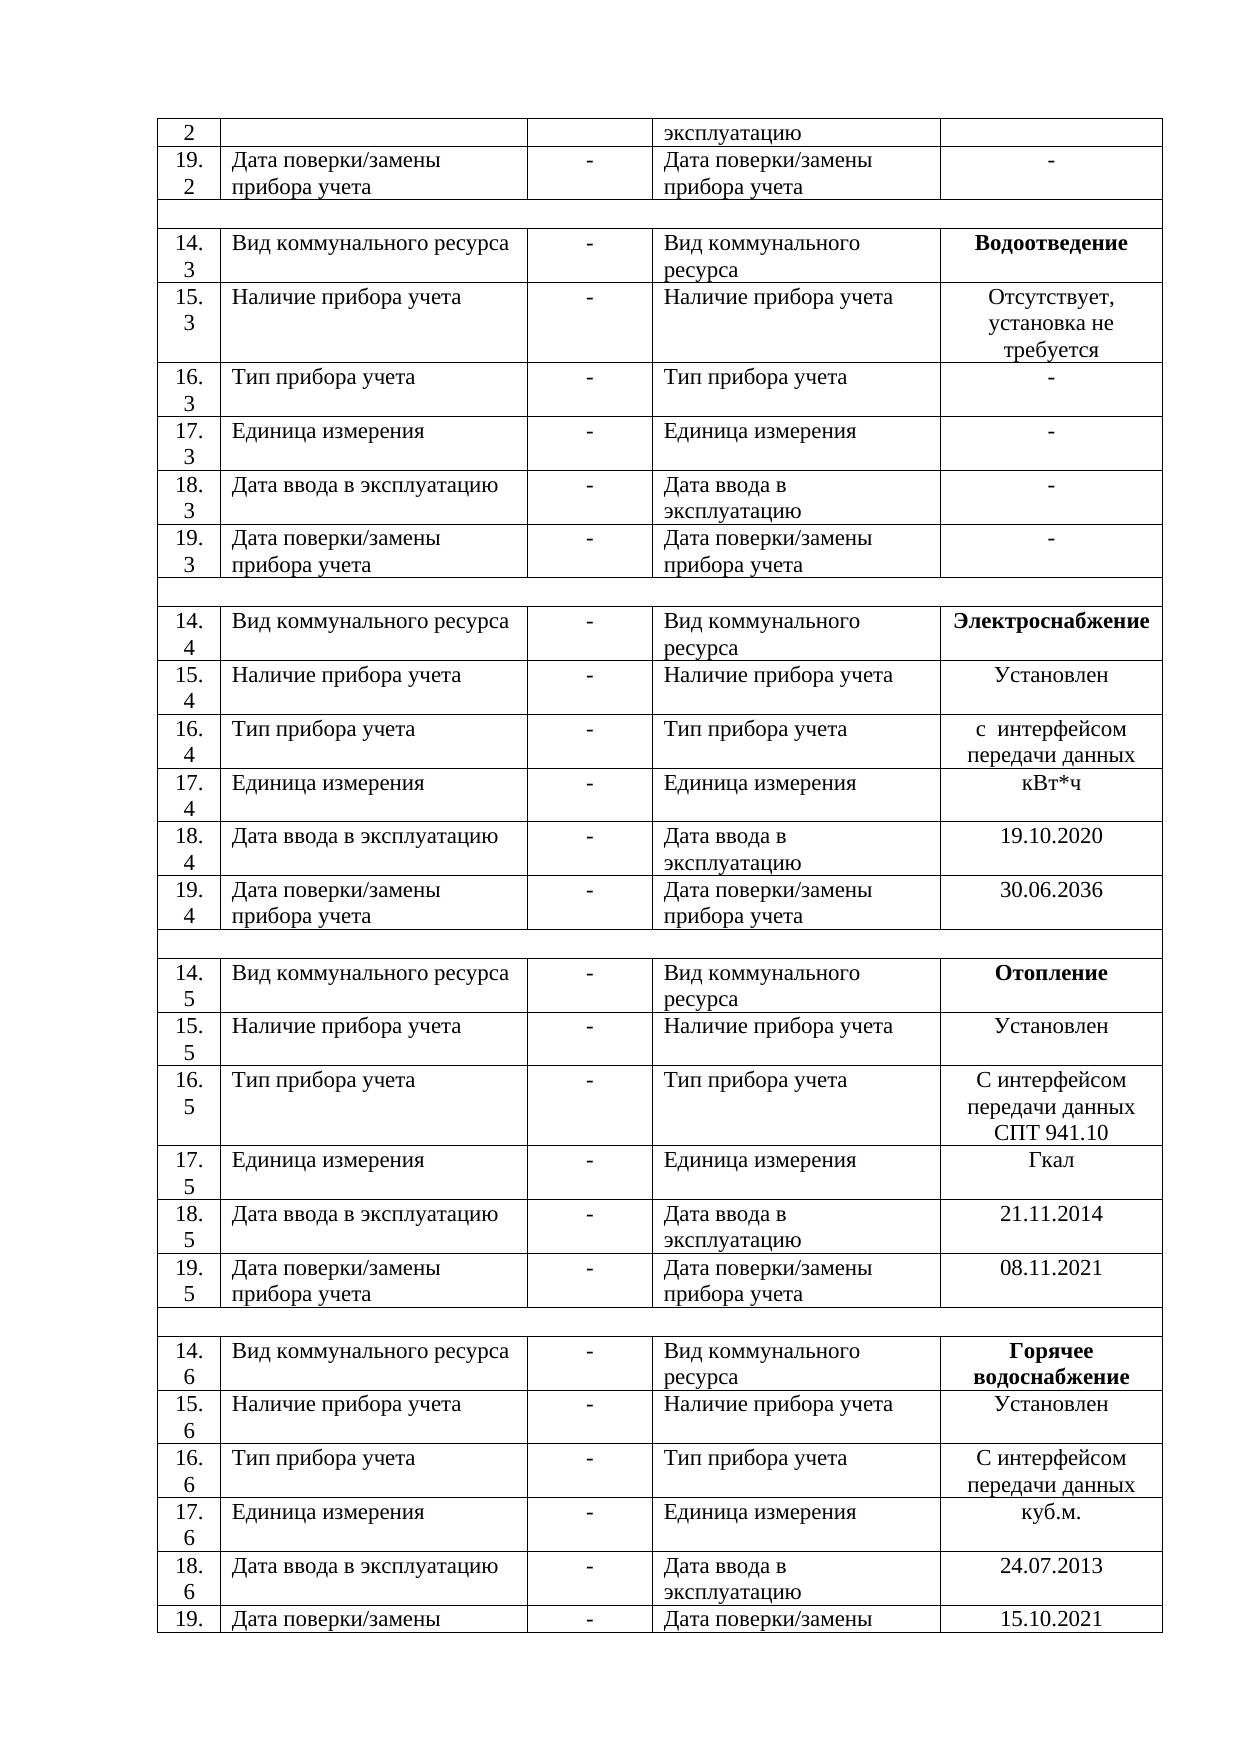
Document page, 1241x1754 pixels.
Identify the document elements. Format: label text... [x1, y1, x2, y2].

table_cell Дата ввода в эксплуатацию [221, 822, 527, 875]
table_cell Дата поверки/замены прибора учета [221, 147, 527, 199]
table_cell 17.4 [158, 769, 220, 821]
table_cell - [941, 525, 1162, 577]
table_cell Дата поверки/замены прибора учета [653, 1254, 940, 1307]
table_cell Дата ввода в эксплуатацию [221, 471, 527, 523]
table_cell Дата поверки/замены прибора учета [221, 525, 527, 577]
table_cell Единица измерения [221, 769, 527, 821]
table_cell Единица измерения [653, 1146, 940, 1199]
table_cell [653, 1606, 940, 1632]
table_cell Дата ввода в эксплуатацию [653, 1552, 940, 1604]
table_cell - [941, 417, 1162, 470]
table_cell 18.3 [158, 471, 220, 523]
table_cell Вид коммунального ресурса [221, 1337, 527, 1389]
table_cell - [528, 525, 652, 577]
table_cell Гкал [941, 1146, 1162, 1199]
table_cell 19.5 [158, 1254, 220, 1307]
table_cell Дата поверки/замены прибора учета [653, 876, 940, 929]
table_cell - [528, 147, 652, 199]
table_cell Наличие прибора учета [221, 1391, 527, 1443]
table_cell - [528, 283, 652, 362]
table_cell Вид коммунального ресурса [653, 229, 940, 282]
table_cell Вид коммунального ресурса [653, 1337, 940, 1389]
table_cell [221, 119, 527, 146]
table_cell Тип прибора учета [221, 363, 527, 416]
table_cell 15.4 [158, 661, 220, 714]
table_cell - [941, 147, 1162, 199]
table_cell Наличие прибора учета [221, 283, 527, 362]
table_cell 15.10.2021 [941, 1606, 1162, 1632]
table_cell Вид коммунального ресурса [221, 607, 527, 660]
table_cell Единица измерения [221, 1146, 527, 1199]
table_cell Установлен [941, 1391, 1162, 1443]
table_cell - [528, 1498, 652, 1551]
table_cell Единица измерения [653, 417, 940, 470]
table_cell 15.3 [158, 283, 220, 362]
table_cell 21.11.2014 [941, 1200, 1162, 1253]
table_cell С интерфейсом передачи данных [941, 1444, 1162, 1497]
table_cell Горячее водоснабжение [941, 1337, 1162, 1389]
table_cell С интерфейсом передачи данных СПТ 941.10 [941, 1066, 1162, 1145]
table_cell Дата ввода в эксплуатацию [653, 1200, 940, 1253]
table_cell - [528, 1200, 652, 1253]
table_cell Тип прибора учета [653, 715, 940, 767]
table_cell 19.2 [158, 147, 220, 199]
table_cell Единица измерения [653, 1498, 940, 1551]
table_cell - [528, 959, 652, 1012]
table_cell с интерфейсом передачи данных [941, 715, 1162, 767]
table_cell Дата ввода в эксплуатацию [221, 1552, 527, 1604]
table_cell 24.07.2013 [941, 1552, 1162, 1604]
table_cell Дата поверки/замены прибора учета [221, 1254, 527, 1307]
table_cell 15.6 [158, 1391, 220, 1443]
table_cell 16.3 [158, 363, 220, 416]
table_cell 17.6 [158, 1498, 220, 1551]
table_cell 30.06.2036 [941, 876, 1162, 929]
table_cell 14.5 [158, 959, 220, 1012]
table_cell - [528, 1337, 652, 1389]
table_cell - [528, 1066, 652, 1145]
table_cell 16.4 [158, 715, 220, 767]
table_cell Дата ввода в эксплуатацию [653, 822, 940, 875]
table_cell [158, 930, 1162, 958]
table_cell - [528, 1444, 652, 1497]
table_cell Наличие прибора учета [221, 661, 527, 714]
table_cell - [528, 229, 652, 282]
table_cell 18.5 [158, 1200, 220, 1253]
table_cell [653, 119, 940, 146]
table_cell [158, 200, 1162, 228]
table_cell 17.5 [158, 1146, 220, 1199]
table_cell 19.6 [158, 1606, 220, 1632]
table_cell Дата ввода в эксплуатацию [653, 471, 940, 523]
table_cell - [528, 1146, 652, 1199]
table_cell Наличие прибора учета [653, 661, 940, 714]
table_cell 19.3 [158, 525, 220, 577]
table_cell - [528, 119, 652, 146]
table_cell Установлен [941, 661, 1162, 714]
table_cell Водоотведение [941, 229, 1162, 282]
table_cell [158, 1308, 1162, 1336]
table_cell Наличие прибора учета [653, 283, 940, 362]
table_cell - [528, 1606, 652, 1632]
table_cell 16.5 [158, 1066, 220, 1145]
table_cell - [528, 1013, 652, 1065]
table_cell 18.6 [158, 1552, 220, 1604]
table_cell Единица измерения [221, 1498, 527, 1551]
table_cell Вид коммунального ресурса [653, 959, 940, 1012]
table_cell 19.4 [158, 876, 220, 929]
table_cell 14.4 [158, 607, 220, 660]
table_cell - [528, 769, 652, 821]
table_cell кВт*ч [941, 769, 1162, 821]
table_cell - [528, 607, 652, 660]
table_cell - [528, 661, 652, 714]
table_cell - [941, 363, 1162, 416]
table_cell - [528, 1391, 652, 1443]
table_cell Тип прибора учета [221, 1066, 527, 1145]
table_cell Отсутствует, установка не требуется [941, 283, 1162, 362]
table_cell Установлен [941, 1013, 1162, 1065]
table_cell Наличие прибора учета [653, 1391, 940, 1443]
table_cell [221, 1606, 527, 1632]
table_cell Вид коммунального ресурса [221, 959, 527, 1012]
table_cell 18.2 [158, 119, 220, 146]
table_cell Тип прибора учета [653, 1444, 940, 1497]
table_cell Тип прибора учета [221, 1444, 527, 1497]
table_cell - [528, 471, 652, 523]
table_cell Наличие прибора учета [221, 1013, 527, 1065]
table_cell Вид коммунального ресурса [221, 229, 527, 282]
table_cell 18.4 [158, 822, 220, 875]
table_cell - [528, 363, 652, 416]
table_cell Дата поверки/замены прибора учета [653, 147, 940, 199]
table_cell Дата поверки/замены прибора учета [221, 876, 527, 929]
table_cell - [941, 471, 1162, 523]
table_cell - [528, 1552, 652, 1604]
table_cell Тип прибора учета [653, 363, 940, 416]
table_cell Электроснабжение [941, 607, 1162, 660]
table_cell 14.3 [158, 229, 220, 282]
table_cell [158, 578, 1162, 606]
table_cell 19.10.2020 [941, 822, 1162, 875]
table_cell 16.6 [158, 1444, 220, 1497]
table_cell Единица измерения [221, 417, 527, 470]
table_cell Тип прибора учета [221, 715, 527, 767]
table_cell - [528, 822, 652, 875]
table_cell Тип прибора учета [653, 1066, 940, 1145]
table_cell 08.11.2021 [941, 1254, 1162, 1307]
table_cell куб.м. [941, 1498, 1162, 1551]
table_cell 14.6 [158, 1337, 220, 1389]
table_cell - [528, 417, 652, 470]
table_cell 15.5 [158, 1013, 220, 1065]
table_cell - [941, 119, 1162, 146]
table_cell 17.3 [158, 417, 220, 470]
table_cell Вид коммунального ресурса [653, 607, 940, 660]
table_cell - [528, 876, 652, 929]
table_cell Отопление [941, 959, 1162, 1012]
table_cell Наличие прибора учета [653, 1013, 940, 1065]
table_cell Дата поверки/замены прибора учета [653, 525, 940, 577]
table_cell Дата ввода в эксплуатацию [221, 1200, 527, 1253]
table_cell - [528, 1254, 652, 1307]
table_cell - [528, 715, 652, 767]
table_cell Единица измерения [653, 769, 940, 821]
